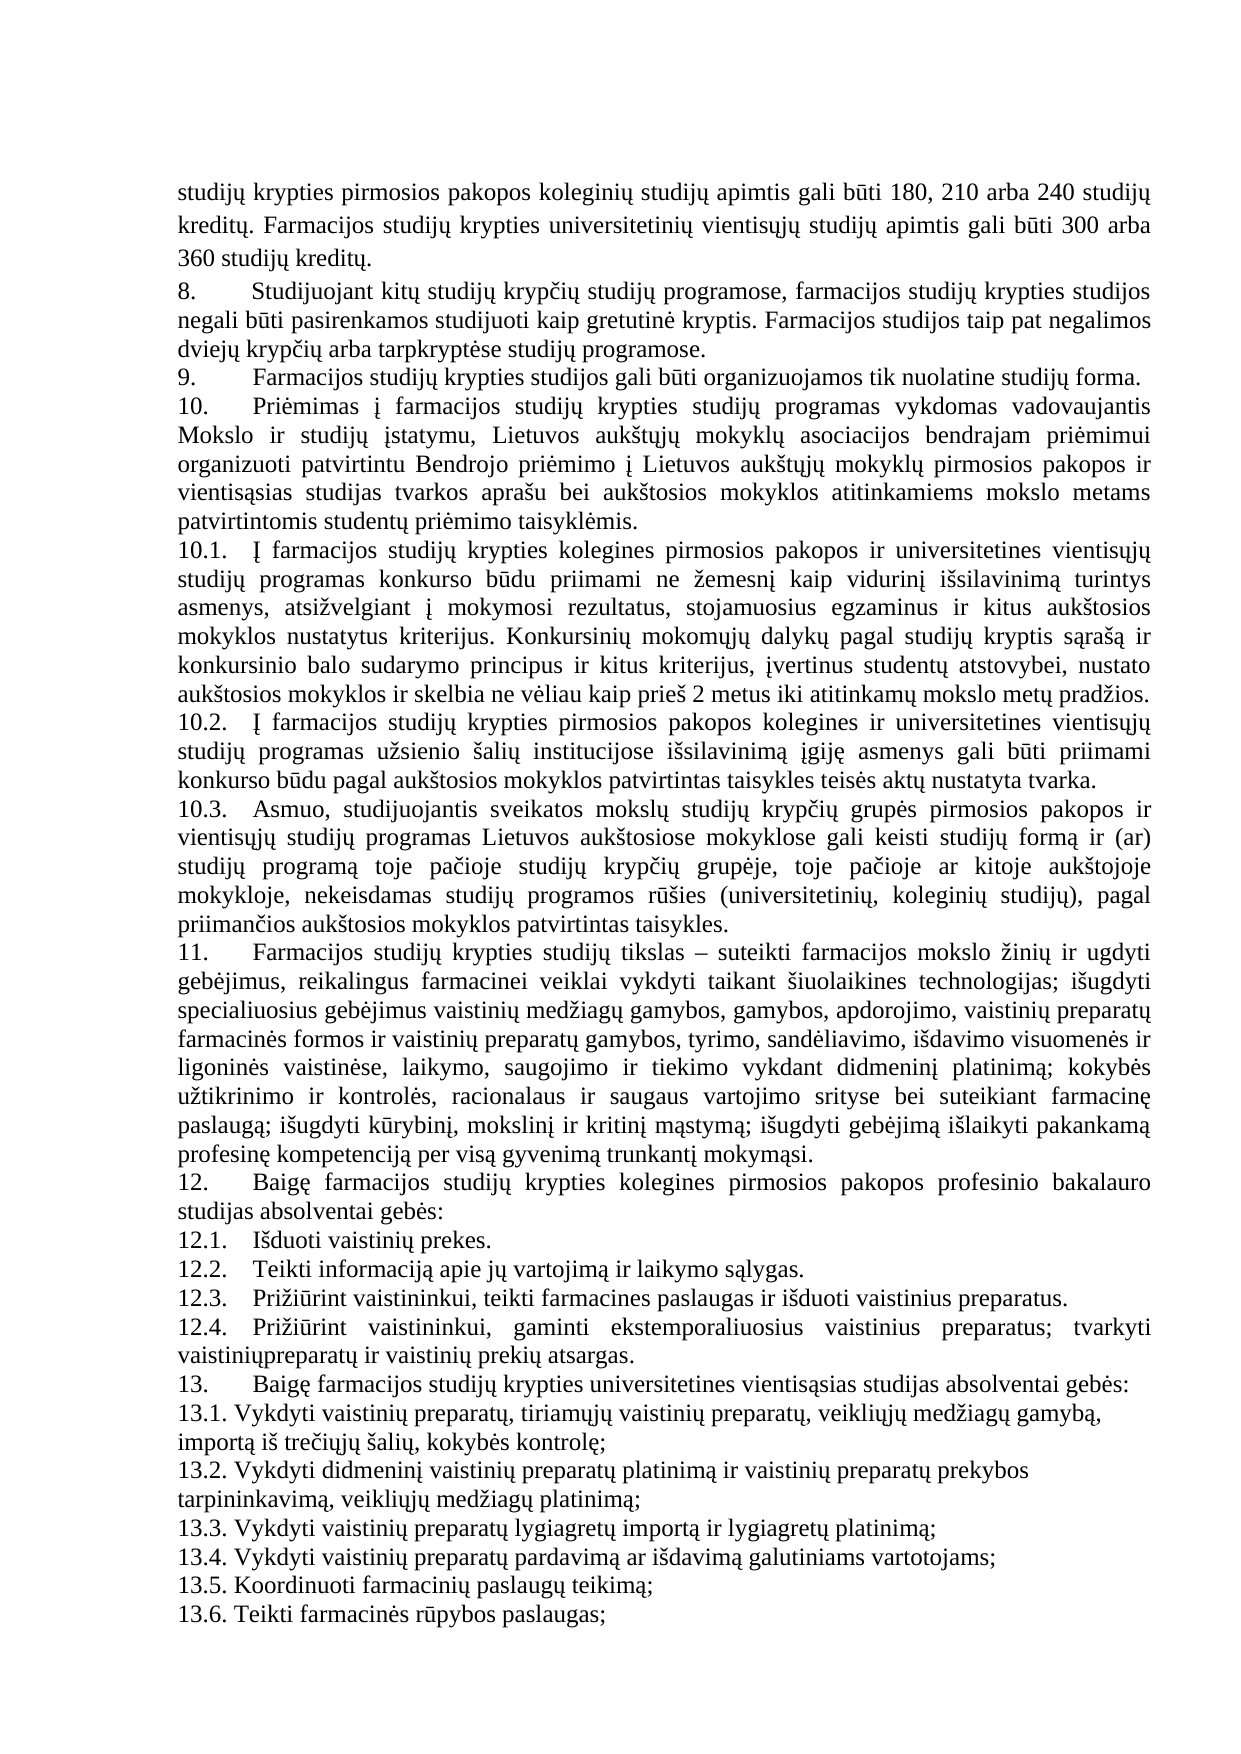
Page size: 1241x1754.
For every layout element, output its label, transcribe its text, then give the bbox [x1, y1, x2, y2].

list Į farmacijos studijų krypties kolegines pirmosios pakopos ir universitetines vientisųjų studijų programas konkurso būdu priimami ne žemesnį kaip vidurinį išsilavinimą turintys asmenys, atsižvelgiant į mokymosi rezultatus, stojamuosius egzaminus ir kitus aukštosios mokyklos nustatytus kriterijus. Konkursinių mokomųjų dalykų pagal studijų kryptis sąrašą ir konkursinio balo sudarymo principus ir kitus kriterijus, įvertinus studentų atstovybei, nustato aukštosios mokyklos ir skelbia ne vėliau kaip prieš 2 metus iki atitinkamų mokslo metų pradžios. [177, 535, 1152, 707]
list Asmuo, studijuojantis sveikatos mokslų studijų krypčių grupės pirmosios pakopos ir vientisųjų studijų programas Lietuvos aukštosiose mokyklose gali keisti studijų formą ir (ar) studijų programą toje pačioje studijų krypčių grupėje, toje pačioje ar kitoje aukštojoje mokykloje, nekeisdamas studijų programos rūšies (universitetinių, koleginių studijų), pagal priimančios aukštosios mokyklos patvirtintas taisykles. [177, 794, 1152, 937]
list Išduoti vaistinių prekes. [177, 1225, 1152, 1254]
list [177, 177, 1152, 272]
text 13.3. Vykdyti vaistinių preparatų lygiagretų importą ir lygiagretų platinimą; [177, 1513, 1152, 1542]
text 13.1. Vykdyti vaistinių preparatų, tiriamųjų vaistinių preparatų, veikliųjų medžiagų gamybą, importą iš trečiųjų šalių, kokybės kontrolę; [177, 1398, 1152, 1455]
text 13.6. Teikti farmacinės rūpybos paslaugas; [177, 1599, 1152, 1628]
list Teikti informaciją apie jų vartojimą ir laikymo sąlygas. [177, 1254, 1152, 1283]
list Baigę farmacijos studijų krypties universitetines vientisąsias studijas absolventai gebės: [177, 1369, 1152, 1398]
list Priėmimas į farmacijos studijų krypties studijų programas vykdomas vadovaujantis Mokslo ir studijų įstatymu, Lietuvos aukštųjų mokyklų asociacijos bendrajam priėmimui organizuoti patvirtintu Bendrojo priėmimo į Lietuvos aukštųjų mokyklų pirmosios pakopos ir vientisąsias studijas tvarkos aprašu bei aukštosios mokyklos atitinkamiems mokslo metams patvirtintomis studentų priėmimo taisyklėmis. [177, 391, 1152, 535]
text 13.5. Koordinuoti farmacinių paslaugų teikimą; [177, 1570, 1152, 1599]
list Prižiūrint vaistininkui, gaminti ekstemporaliuosius vaistinius preparatus; tvarkyti vaistiniųpreparatų ir vaistinių prekių atsargas. [177, 1312, 1152, 1369]
list Farmacijos studijų krypties studijos gali būti organizuojamos tik nuolatine studijų forma. [177, 362, 1152, 391]
list Studijuojant kitų studijų krypčių studijų programose, farmacijos studijų krypties studijos negali būti pasirenkamos studijuoti kaip gretutinė kryptis. Farmacijos studijos taip pat negalimos dviejų krypčių arba tarpkryptėse studijų programose. [177, 276, 1152, 362]
list Farmacijos studijų krypties studijų tikslas – suteikti farmacijos mokslo žinių ir ugdyti gebėjimus, reikalingus farmacinei veiklai vykdyti taikant šiuolaikines technologijas; išugdyti specialiuosius gebėjimus vaistinių medžiagų gamybos, gamybos, apdorojimo, vaistinių preparatų farmacinės formos ir vaistinių preparatų gamybos, tyrimo, sandėliavimo, išdavimo visuomenės ir ligoninės vaistinėse, laikymo, saugojimo ir tiekimo vykdant didmeninį platinimą; kokybės užtikrinimo ir kontrolės, racionalaus ir saugaus vartojimo srityse bei suteikiant farmacinę paslaugą; išugdyti kūrybinį, mokslinį ir kritinį mąstymą; išugdyti gebėjimą išlaikyti pakankamą profesinę kompetenciją per visą gyvenimą trunkantį mokymąsi. [177, 937, 1152, 1167]
text 13.4. Vykdyti vaistinių preparatų pardavimą ar išdavimą galutiniams vartotojams; [177, 1542, 1152, 1570]
list Baigę farmacijos studijų krypties kolegines pirmosios pakopos profesinio bakalauro studijas absolventai gebės: [177, 1167, 1152, 1225]
list Prižiūrint vaistininkui, teikti farmacines paslaugas ir išduoti vaistinius preparatus. [177, 1283, 1152, 1312]
text 13.2. Vykdyti didmeninį vaistinių preparatų platinimą ir vaistinių preparatų prekybos tarpininkavimą, veikliųjų medžiagų platinimą; [177, 1455, 1152, 1513]
list Į farmacijos studijų krypties pirmosios pakopos kolegines ir universitetines vientisųjų studijų programas užsienio šalių institucijose išsilavinimą įgiję asmenys gali būti priimami konkurso būdu pagal aukštosios mokyklos patvirtintas taisykles teisės aktų nustatyta tvarka. [177, 707, 1152, 794]
